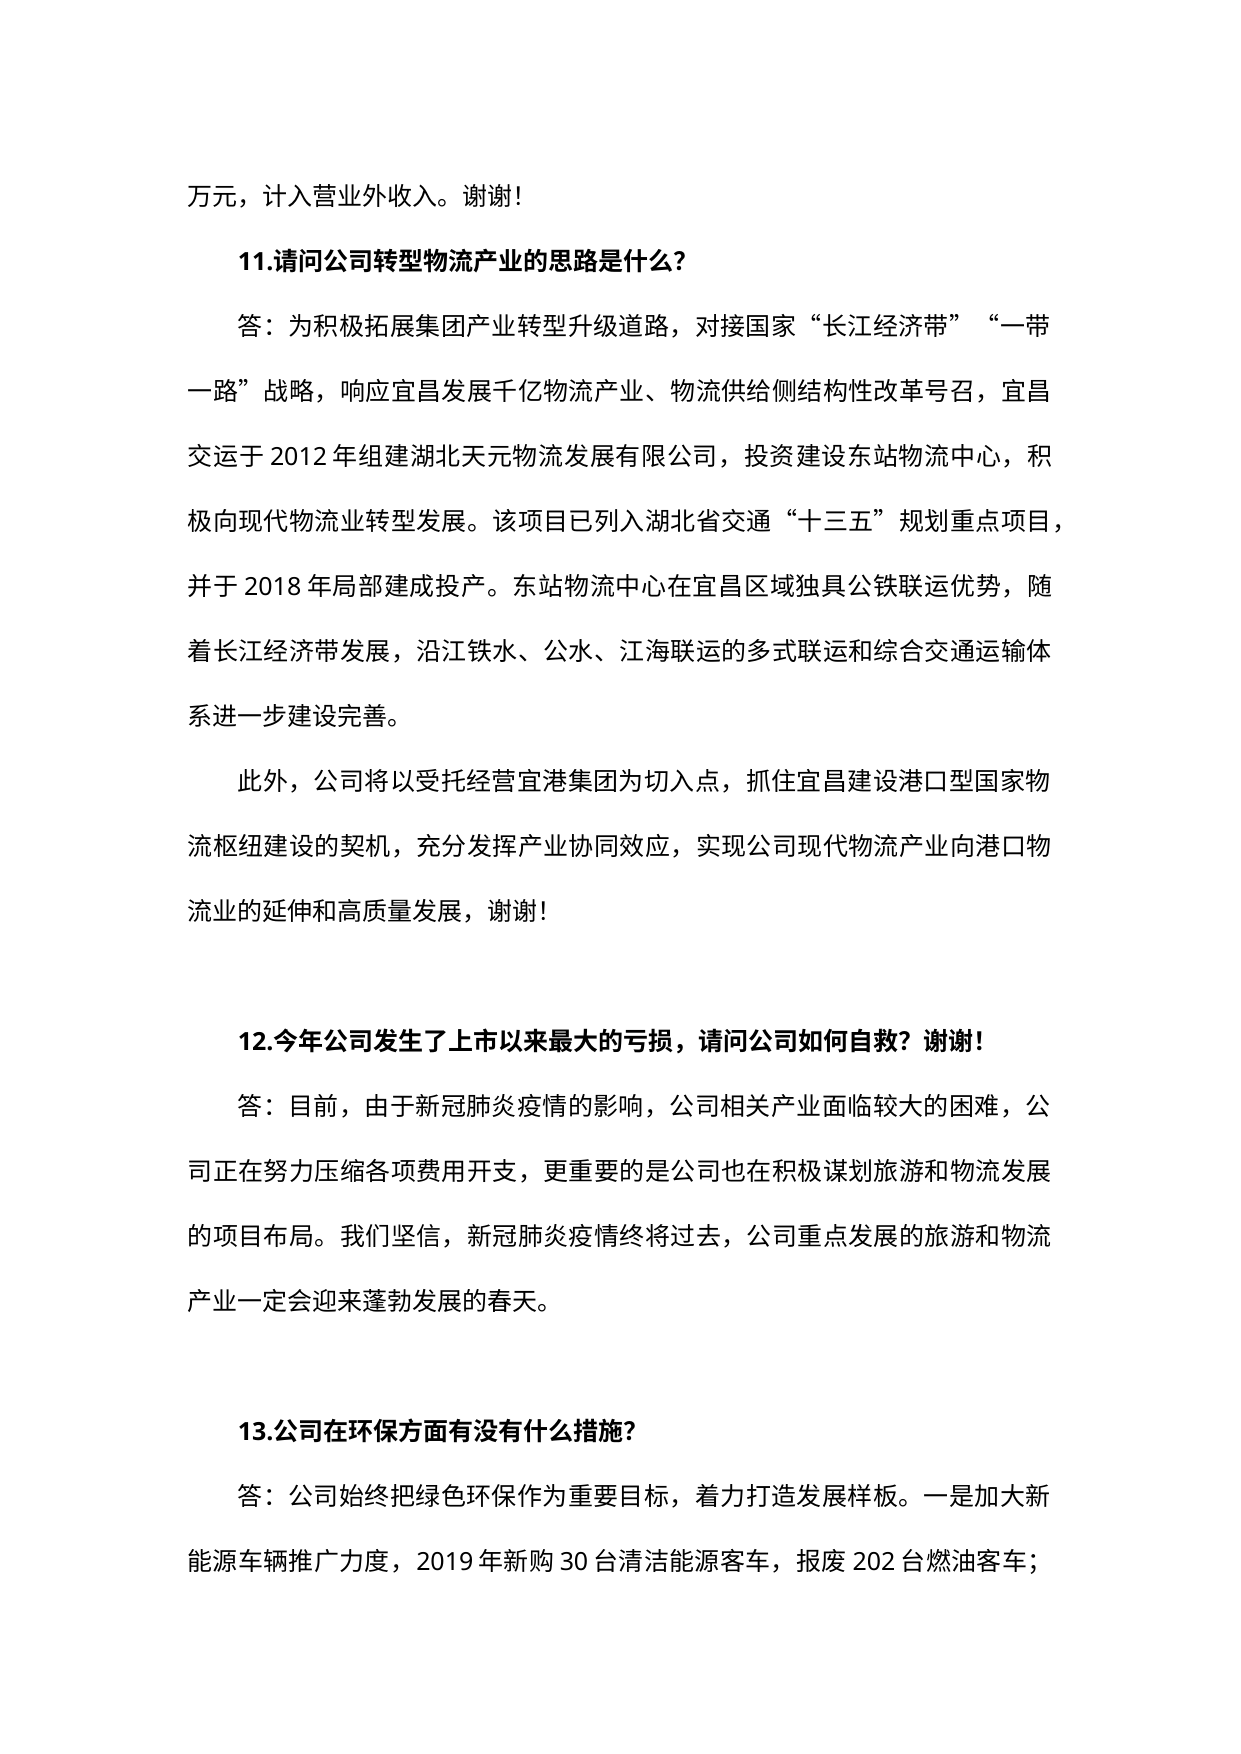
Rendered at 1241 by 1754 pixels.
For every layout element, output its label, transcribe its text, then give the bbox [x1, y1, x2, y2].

text 答：为积极拓展集团产业转型升级道路，对接国家“长江经济带”“一带一路”战略，响应宜昌发展千亿物流产业、物流供给侧结构性改革号召，宜昌交运于2012年组建湖北天元物流发展有限公司，投资建设东站物流中心，积极向现代物流业转型发展。该项目已列入湖北省交通“十三五”规划重点项目，并于2018年局部建成投产。东站物流中心在宜昌区域独具公铁联运优势，随着长江经济带发展，沿江铁水、公水、江海联运的多式联运和综合交通运输体系进一步建设完善。 [187, 292, 1053, 747]
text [187, 162, 1053, 227]
text 此外，公司将以受托经营宜港集团为切入点，抓住宜昌建设港口型国家物流枢纽建设的契机，充分发挥产业协同效应，实现公司现代物流产业向港口物流业的延伸和高质量发展，谢谢！ [187, 747, 1053, 942]
subtitle 12.今年公司发生了上市以来最大的亏损，请问公司如何自救？谢谢！ [187, 1007, 1053, 1072]
subtitle 13.公司在环保方面有没有什么措施？ [187, 1397, 1053, 1462]
text 答：目前，由于新冠肺炎疫情的影响，公司相关产业面临较大的困难，公司正在努力压缩各项费用开支，更重要的是公司也在积极谋划旅游和物流发展的项目布局。我们坚信，新冠肺炎疫情终将过去，公司重点发展的旅游和物流产业一定会迎来蓬勃发展的春天。 [187, 1072, 1053, 1332]
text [187, 1462, 1053, 1592]
subtitle 11.请问公司转型物流产业的思路是什么？ [187, 227, 1053, 292]
